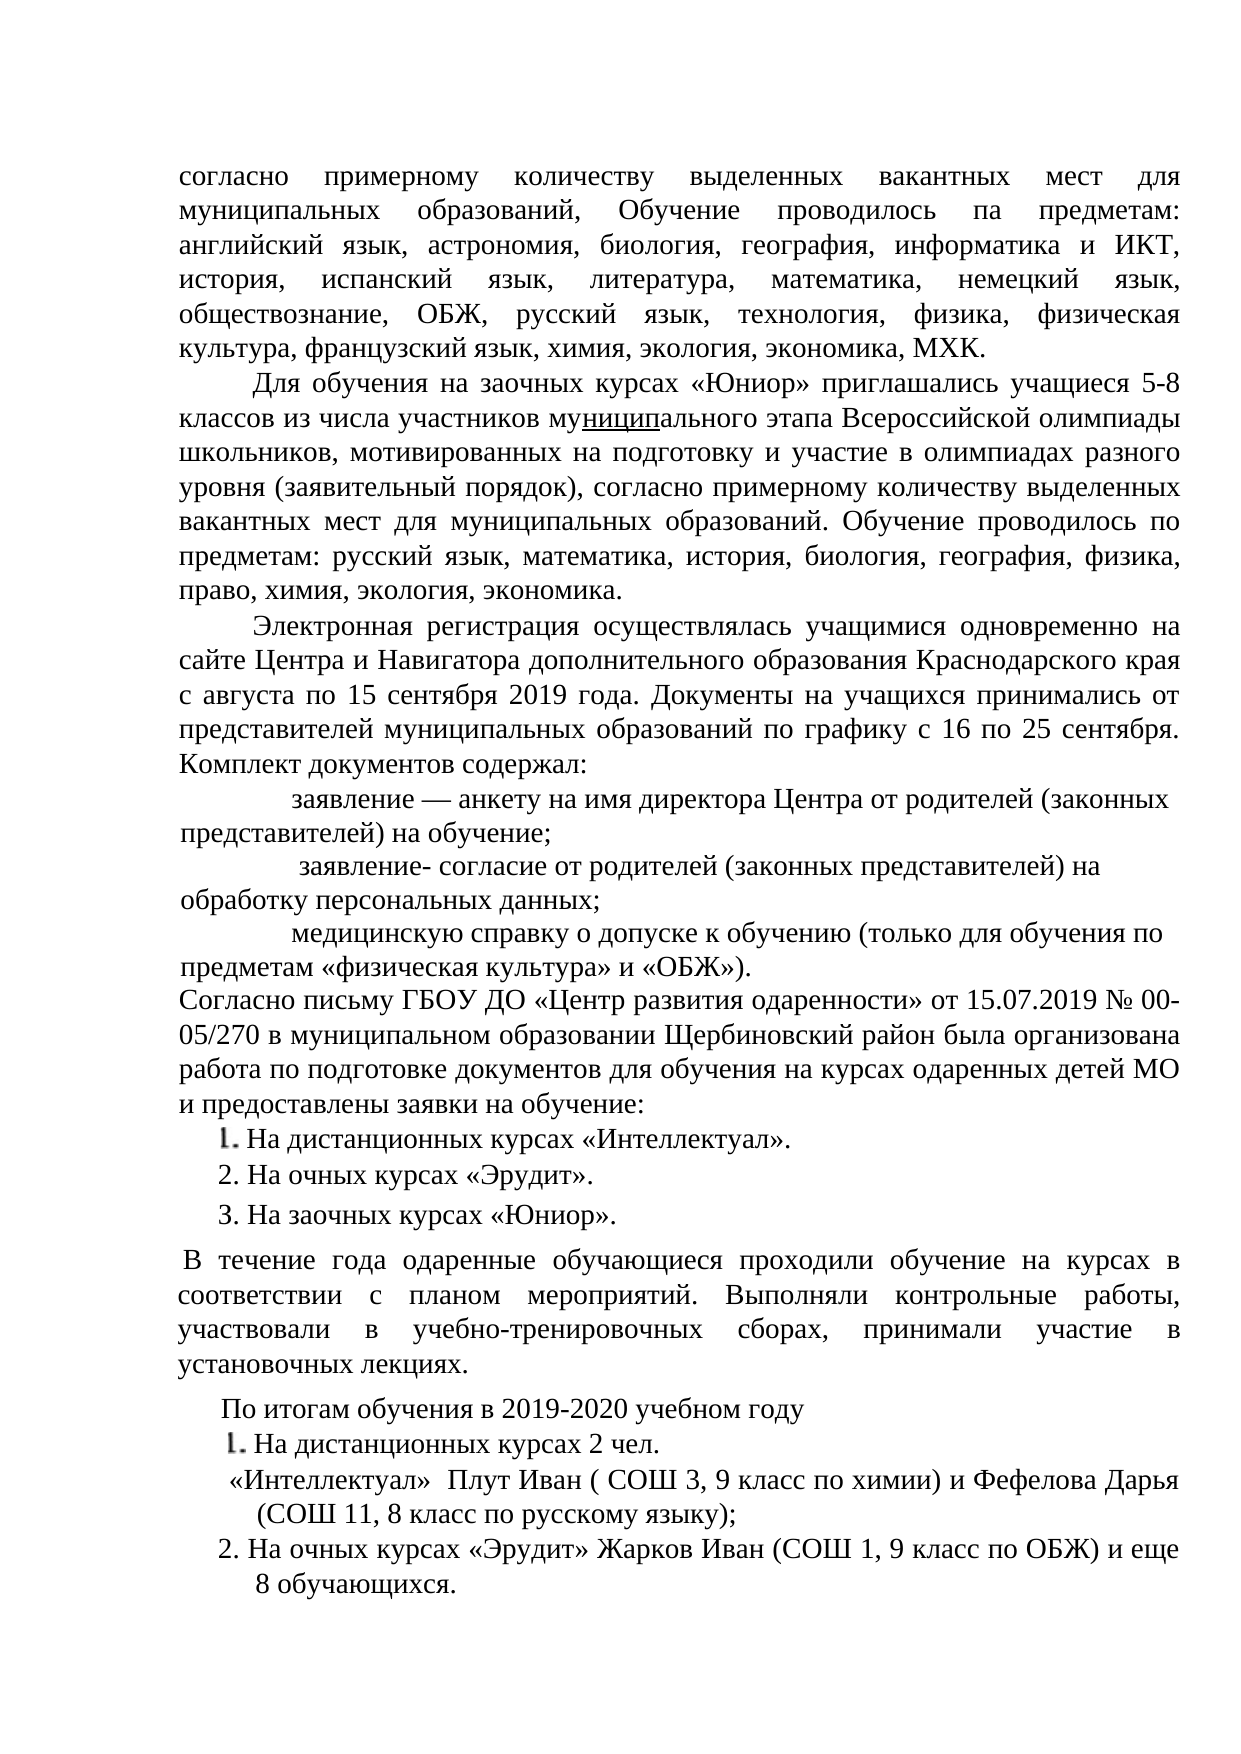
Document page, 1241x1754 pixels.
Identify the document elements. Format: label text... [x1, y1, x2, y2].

picture [220, 1127, 239, 1149]
text З. На заочных курсах «Юниор». [218, 1197, 1181, 1231]
text 2. На очных курсах «Эрудит» Жарков Иван (СОШ 1, 9 класс по ОБЖ) и еще 8 обучающихся. [218, 1532, 1181, 1600]
picture [227, 1432, 246, 1454]
text В течение года одаренные обучающиеся проходили обучение на курсах в соответствии с планом мероприятий. Выполняли контрольные работы, участвовали в учебно-тренировочных сборах, принимали участие в установочных лекциях. [177, 1242, 1181, 1379]
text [179, 158, 1181, 364]
text медицинскую справку о допуске к обучению (только для обучения по предметам «физическая культура» и «ОБЖ»). [180, 915, 1180, 982]
text На дистанционных курсах «Интеллектуал». [221, 1121, 1181, 1155]
text «Интеллектуал» Плут Иван ( СОШ 3, 9 класс по химии) и Фефелова Дарья (СОШ 11, 8 класс по русскому языку); [221, 1462, 1181, 1530]
text На дистанционных курсах 2 чел. [221, 1426, 1181, 1460]
text Согласно письму ГБОУ ДО «Центр развития одаренности» от 15.07.2019 № 00-05/270 в муниципальном образовании Щербиновский район была организована работа по подготовке документов для обучения на курсах одаренных детей МО и предоставлены заявки на обучение: [179, 982, 1181, 1119]
text Электронная регистрация осуществлялась учащимися одновременно на сайте Центра и Навигатора дополнительного образования Краснодарского края с августа по 15 сентября 2019 года. Документы на учащихся принимались от представителей муниципальных образований по графику с 16 по 25 сентября. Комплект документов содержал: [179, 608, 1181, 779]
text заявление — анкету на имя директора Центра от родителей (законных представителей) на обучение; [180, 781, 1180, 848]
text 2. На очных курсах «Эрудит». [218, 1157, 1181, 1190]
text заявление- согласие от родителей (законных представителей) на обработку персональных данных; [180, 848, 1180, 915]
text По итогам обучения в 2019-2020 учебном году [221, 1391, 1181, 1424]
text Для обучения на заочных курсах «Юниор» приглашались учащиеся 5-8 классов из числа участников муниципального этапа Всероссийской олимпиады школьников, мотивированных на подготовку и участие в олимпиадах разного уровня (заявительный порядок), согласно примерному количеству выделенных вакантных мест для муниципальных образований. Обучение проводилось по предметам: русский язык, математика, история, биология, география, физика, право, химия, экология, экономика. [179, 366, 1181, 606]
